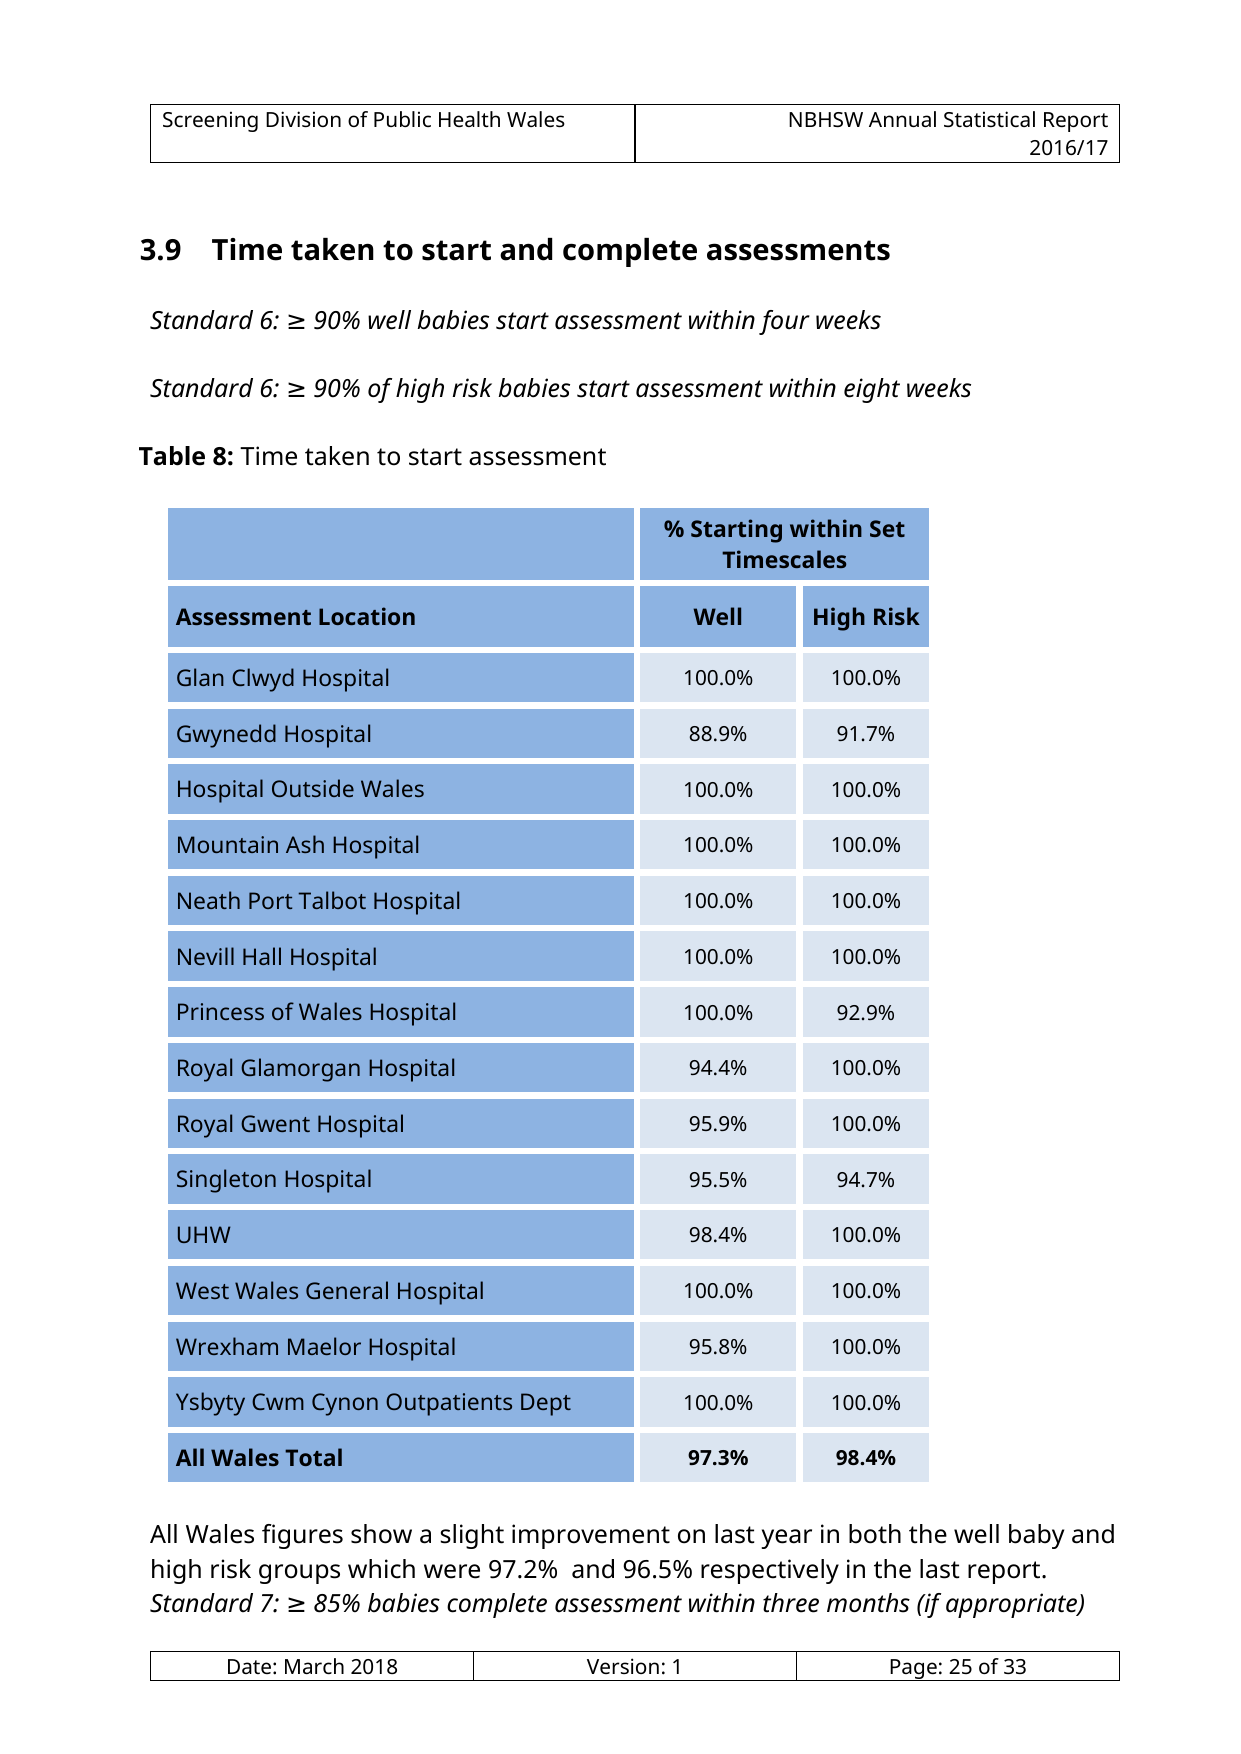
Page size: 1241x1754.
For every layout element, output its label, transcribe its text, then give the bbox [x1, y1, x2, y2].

table_cell 100.0% [803, 931, 929, 981]
table_cell 100.0% [640, 1377, 796, 1427]
table_cell Wrexham Maelor Hospital [168, 1322, 634, 1371]
table_cell 97.3% [640, 1433, 796, 1482]
table_cell 94.4% [640, 1043, 796, 1092]
subtitle 3.9 Time taken to start and complete assessments [139, 229, 1122, 269]
table_cell Assessment Location [168, 586, 634, 647]
table_cell Neath Port Talbot Hospital [168, 876, 634, 925]
table_cell Glan Clwyd Hospital [168, 653, 634, 702]
table_cell 98.4% [640, 1210, 796, 1259]
table_header % Starting within Set Timescales [640, 508, 929, 580]
table_cell Royal Gwent Hospital [168, 1099, 634, 1148]
table_cell Princess of Wales Hospital [168, 987, 634, 1037]
text Standard 7: ≥ 85% babies complete assessment within three months (if appropriate) [150, 1585, 1122, 1619]
table_cell 100.0% [640, 987, 796, 1037]
table_cell 98.4% [803, 1433, 929, 1482]
table_cell 100.0% [803, 1266, 929, 1315]
table_cell Ysbyty Cwm Cynon Outpatients Dept [168, 1377, 634, 1427]
table_cell 100.0% [640, 653, 796, 702]
table_cell Nevill Hall Hospital [168, 931, 634, 981]
table_cell 91.7% [803, 709, 929, 758]
table_cell Royal Glamorgan Hospital [168, 1043, 634, 1092]
table_cell Gwynedd Hospital [168, 709, 634, 758]
table_cell 95.9% [640, 1099, 796, 1148]
table_cell UHW [168, 1210, 634, 1259]
text All Wales figures show a slight improvement on last year in both the well baby and high risk groups which were 97.2% and 96.5% respectively in the last report. [150, 1517, 1122, 1585]
text Standard 6: ≥ 90% well babies start assessment within four weeks [150, 303, 1122, 337]
table_cell Singleton Hospital [168, 1154, 634, 1204]
table_cell 100.0% [640, 1266, 796, 1315]
table_cell Mountain Ash Hospital [168, 820, 634, 869]
table_cell 95.8% [640, 1322, 796, 1371]
table_cell High Risk [803, 586, 929, 647]
table_cell Well [640, 586, 796, 647]
table_cell 100.0% [803, 1210, 929, 1259]
table_cell West Wales General Hospital [168, 1266, 634, 1315]
table_cell 92.9% [803, 987, 929, 1037]
table_cell 100.0% [640, 931, 796, 981]
table_cell 100.0% [640, 876, 796, 925]
table_cell 100.0% [803, 764, 929, 814]
table_cell 100.0% [803, 1377, 929, 1427]
table_cell 94.7% [803, 1154, 929, 1204]
table_cell 95.5% [640, 1154, 796, 1204]
table_header [168, 508, 634, 580]
table_cell 100.0% [803, 876, 929, 925]
table_cell 100.0% [803, 653, 929, 702]
table_cell 100.0% [640, 764, 796, 814]
table_cell 88.9% [640, 709, 796, 758]
table_cell 100.0% [640, 820, 796, 869]
text Table 8: Time taken to start assessment [138, 439, 1122, 473]
table_cell 100.0% [803, 1043, 929, 1092]
table_cell 100.0% [803, 1322, 929, 1371]
table_cell 100.0% [803, 1099, 929, 1148]
table_cell Hospital Outside Wales [168, 764, 634, 814]
table_cell 100.0% [803, 820, 929, 869]
text Standard 6: ≥ 90% of high risk babies start assessment within eight weeks [150, 371, 1122, 405]
table_cell All Wales Total [168, 1433, 634, 1482]
